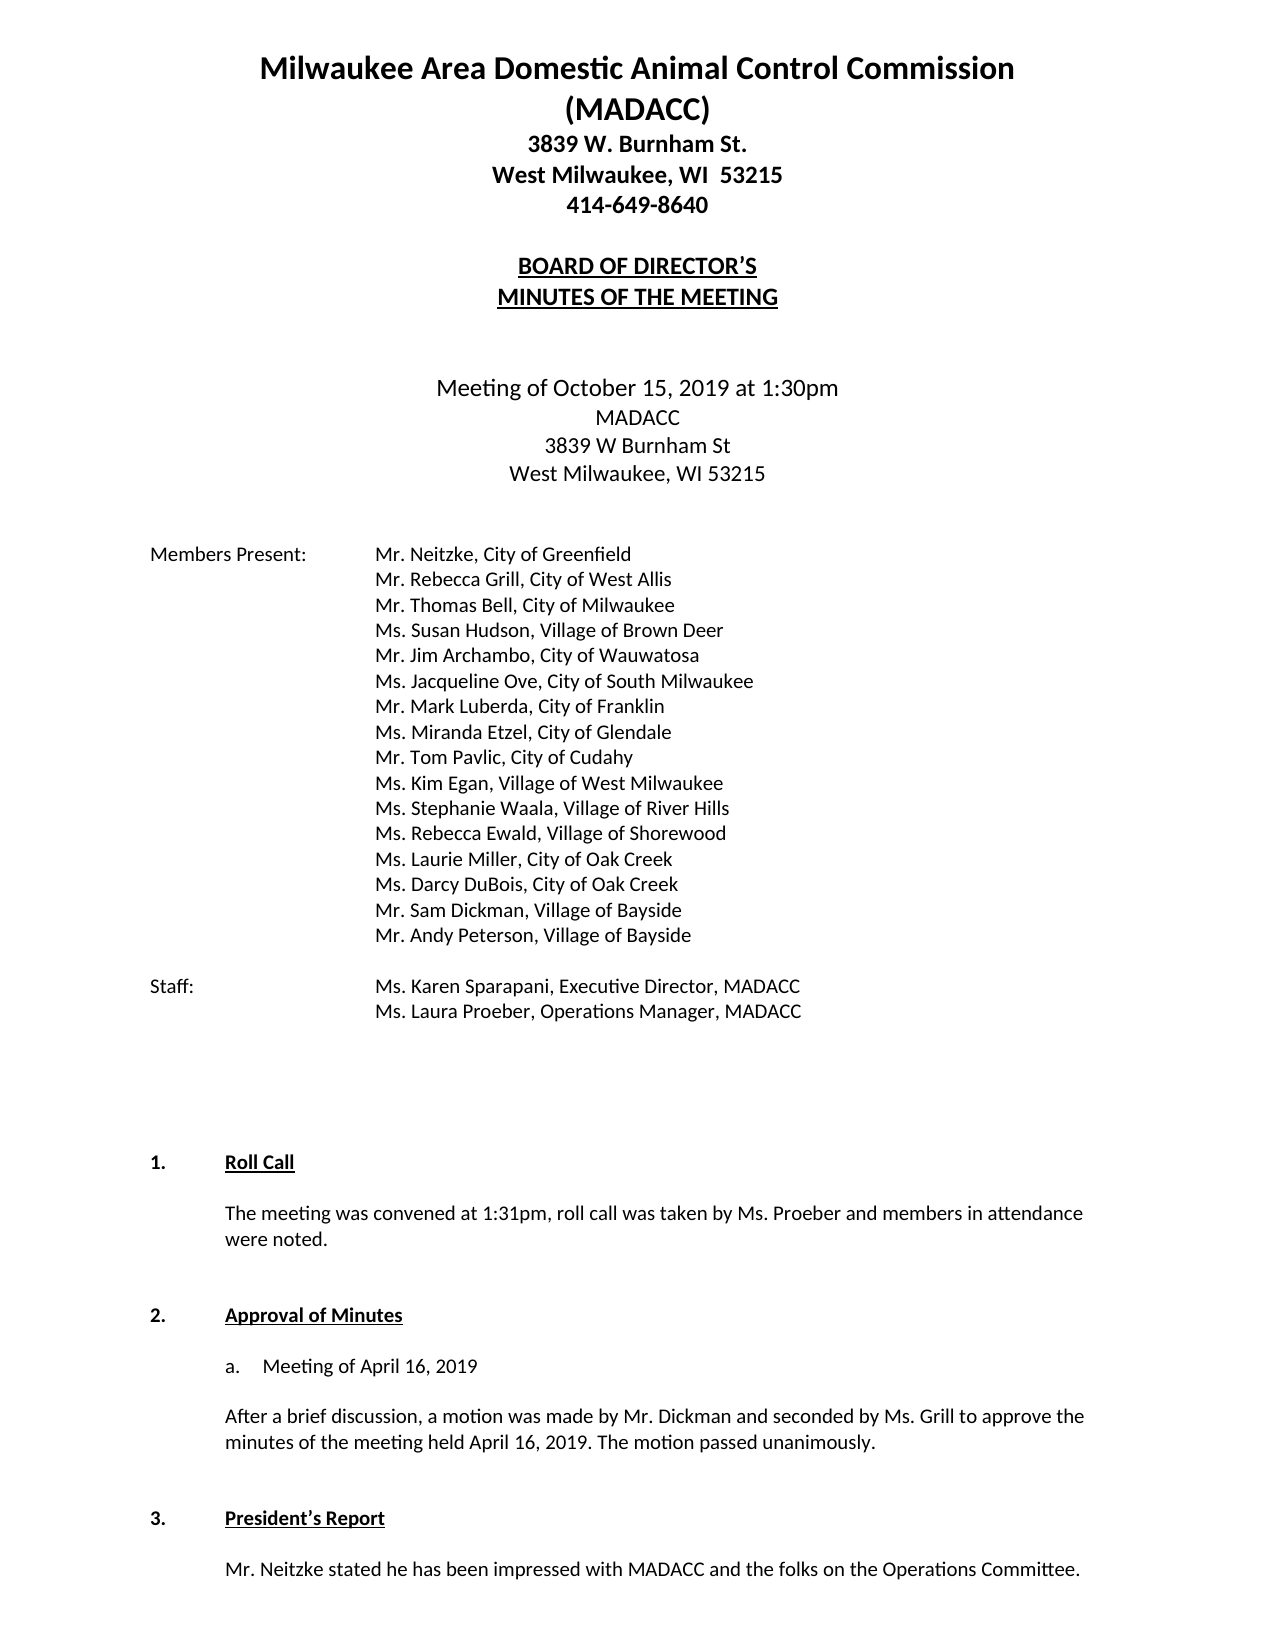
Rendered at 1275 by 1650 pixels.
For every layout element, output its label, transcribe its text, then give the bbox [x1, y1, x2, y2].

text Mr. Thomas Bell, City of Milwaukee [150, 592, 1125, 617]
list Approval of Minutes [150, 1302, 1125, 1327]
list Meeting of April 16, 2019 [225, 1353, 1125, 1378]
text Mr. Neitzke stated he has been impressed with MADACC and the folks on the Operations Committee. [225, 1556, 1125, 1582]
text MINUTES OF THE MEETING [150, 281, 1125, 311]
text Mr. Sam Dickman, Village of Bayside [300, 897, 1125, 922]
text Ms. Laurie Miller, City of Oak Creek [300, 846, 1125, 871]
text The meeting was convened at 1:31pm, roll call was taken by Ms. Proeber and members in attendance were noted. [225, 1200, 1125, 1251]
text BOARD OF DIRECTOR’S [150, 250, 1125, 281]
list President’s Report [150, 1505, 1125, 1531]
text West Milwaukee, WI 53215 [150, 159, 1125, 189]
text 3839 W. Burnham St. [150, 128, 1125, 159]
text Ms. Darcy DuBois, City of Oak Creek [300, 871, 1125, 897]
text Mr. Rebecca Grill, City of West Allis [150, 566, 1125, 592]
text Ms. Rebecca Ewald, Village of Shorewood [300, 821, 1125, 846]
text Members Present: Mr. Neitzke, City of Greenfield [150, 541, 1125, 566]
text Ms. Miranda Etzel, City of Glendale [300, 719, 1125, 744]
text (MADACC) [150, 88, 1125, 128]
text Mr. Andy Peterson, Village of Bayside [300, 922, 1125, 948]
text Mr. Tom Pavlic, City of Cudahy [150, 744, 1125, 770]
text Mr. Mark Luberda, City of Franklin [300, 693, 1125, 719]
text Mr. Jim Archambo, City of Wauwatosa [300, 643, 1125, 668]
subtitle Meeting of October 15, 2019 at 1:30pm [150, 372, 1125, 403]
text Ms. Susan Hudson, Village of Brown Deer [300, 617, 1125, 643]
text 414-649-8640 [150, 189, 1125, 220]
text MADACC [150, 403, 1125, 431]
text Ms. Jacqueline Ove, City of South Milwaukee [300, 668, 1125, 693]
text 3839 W Burnham St West Milwaukee, WI 53215 [150, 431, 1125, 487]
text Ms. Laura Proeber, Operations Manager, MADACC [300, 998, 1125, 1024]
text Staff: Ms. Karen Sparapani, Executive Director, MADACC [150, 973, 1125, 998]
text After a brief discussion, a motion was made by Mr. Dickman and seconded by Ms. Grill to approve the minutes of the meeting held April 16, 2019. The motion passed unanimously. [225, 1404, 1125, 1454]
text Ms. Kim Egan, Village of West Milwaukee [300, 770, 1125, 795]
title Milwaukee Area Domestic Animal Control Commission [150, 47, 1125, 88]
list Roll Call [150, 1149, 1125, 1175]
text Ms. Stephanie Waala, Village of River Hills [300, 795, 1125, 821]
